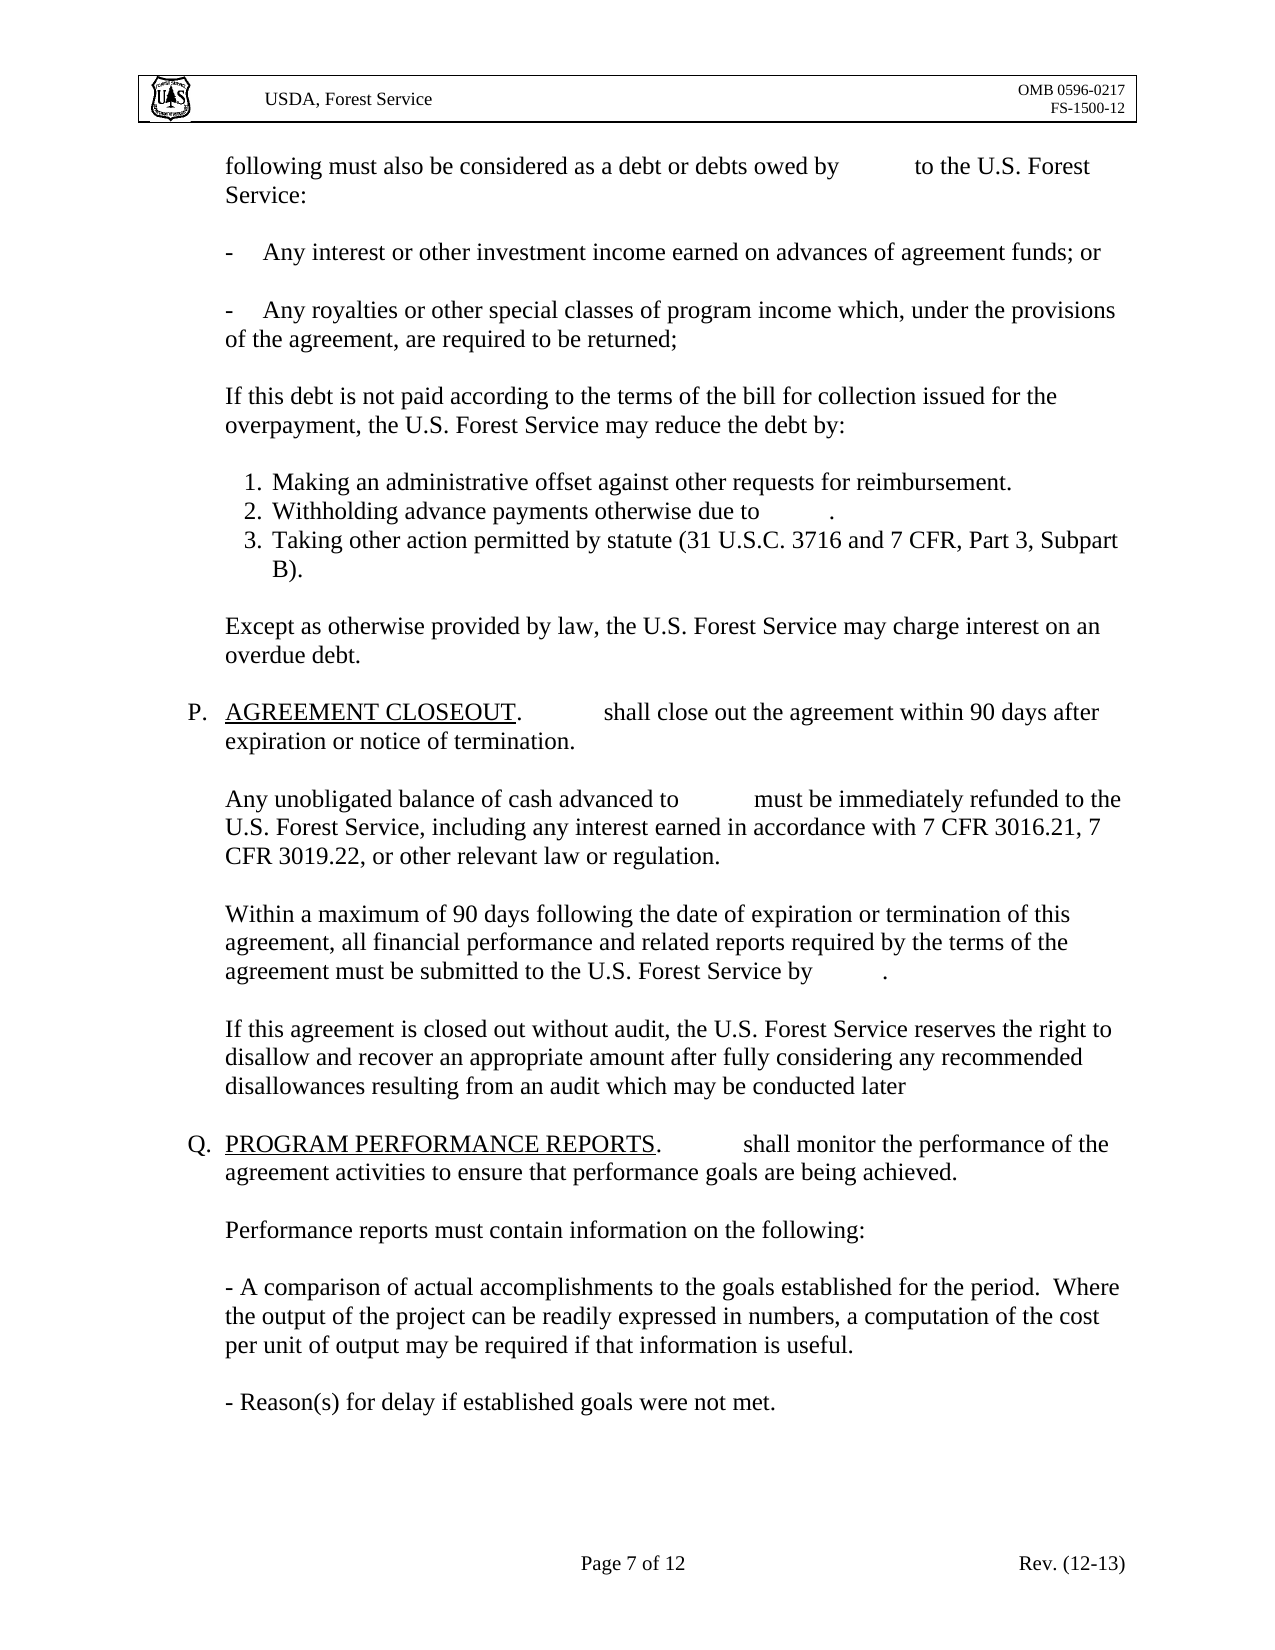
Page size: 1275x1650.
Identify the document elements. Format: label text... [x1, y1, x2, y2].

text - Reason(s) for delay if established goals were not met. [187, 1387, 1125, 1416]
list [187, 151, 1125, 209]
text 2. Withholding advance payments otherwise due to . [244, 496, 1125, 525]
text 3. Taking other action permitted by statute (31 U.S.C. 3716 and 7 CFR, Part 3, Subpart B). [244, 525, 1125, 582]
text If this agreement is closed out without audit, the U.S. Forest Service reserves the right to disallow and recover an appropriate amount after fully considering any recommended disallowances resulting from an audit which may be conducted later [225, 1014, 1125, 1100]
list AGREEMENT CLOSEOUT. shall close out the agreement within 90 days after expiration or notice of termination. [187, 697, 1125, 755]
text Any unobligated balance of cash advanced to must be immediately refunded to the U.S. Forest Service, including any interest earned in accordance with 7 CFR 3016.21, 7 CFR 3019.22, or other relevant law or regulation. [225, 784, 1125, 870]
text - Any interest or other investment income earned on advances of agreement funds; or [225, 237, 1125, 266]
picture [150, 76, 191, 122]
text - Any royalties or other special classes of program income which, under the provisions of the agreement, are required to be returned; [225, 295, 1125, 352]
text Performance reports must contain information on the following: [187, 1215, 1125, 1244]
text 1. Making an administrative offset against other requests for reimbursement. [244, 467, 1125, 496]
text - A comparison of actual accomplishments to the goals established for the period. Where the output of the project can be readily expressed in numbers, a computation of the cost per unit of output may be required if that information is useful. [225, 1272, 1125, 1359]
list PROGRAM PERFORMANCE REPORTS. shall monitor the performance of the agreement activities to ensure that performance goals are being achieved. [187, 1129, 1125, 1186]
text Within a maximum of 90 days following the date of expiration or termination of this agreement, all financial performance and related reports required by the terms of the agreement must be submitted to the U.S. Forest Service by . [225, 899, 1125, 985]
text Except as otherwise provided by law, the U.S. Forest Service may charge interest on an overdue debt. [225, 611, 1125, 669]
text If this debt is not paid according to the terms of the bill for collection issued for the overpayment, the U.S. Forest Service may reduce the debt by: [225, 381, 1125, 439]
